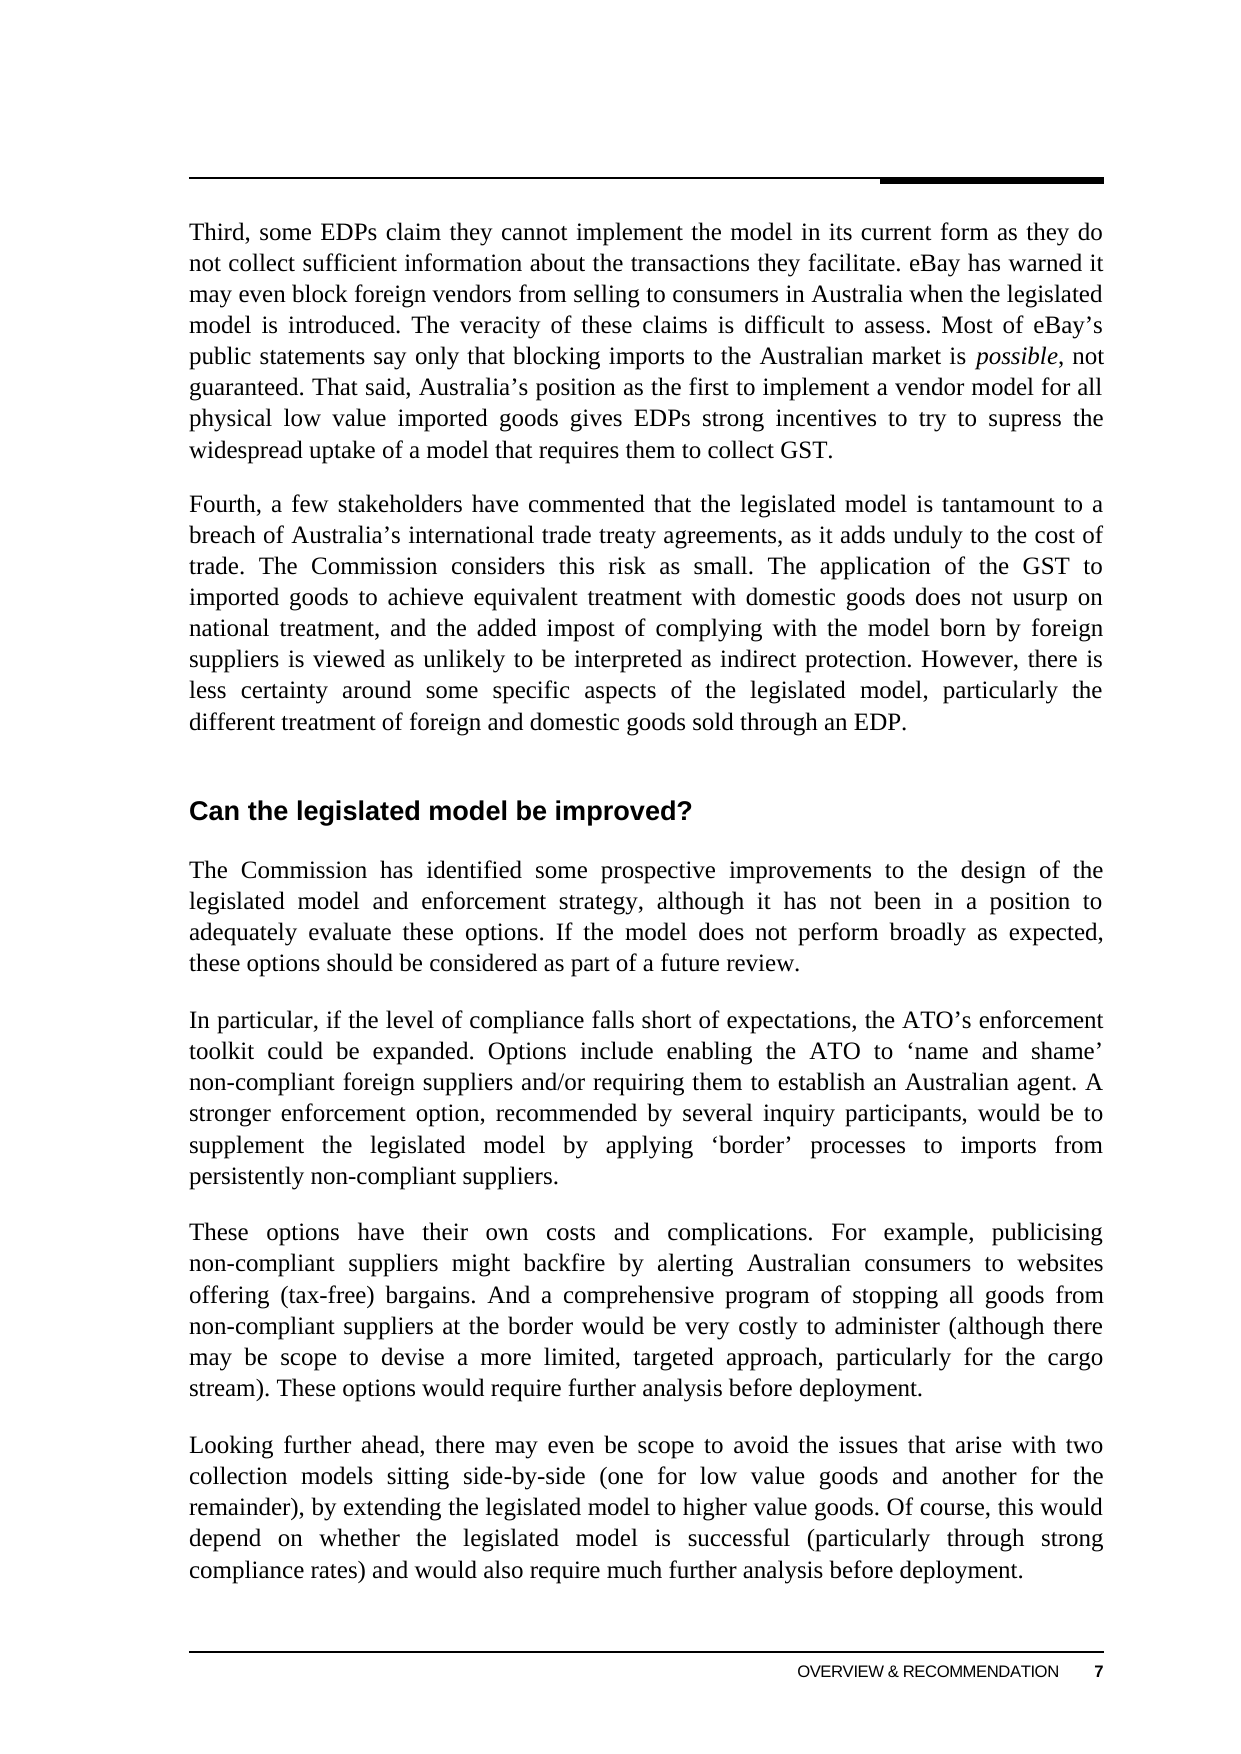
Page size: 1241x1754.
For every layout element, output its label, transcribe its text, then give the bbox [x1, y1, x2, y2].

text Looking further ahead, there may even be scope to avoid the issues that arise with two collection models sitting side-by-side (one for low value goods and another for the remainder), by extending the legislated model to higher value goods. Of course, this would depend on whether the legislated model is successful (particularly through strong compliance rates) and would also require much further analysis before deployment. [189, 1427, 1104, 1583]
text These options have their own costs and complications. For example, publicising non-compliant suppliers might backfire by alerting Australian consumers to websites offering (tax-free) bargains. And a comprehensive program of stopping all goods from non-compliant suppliers at the border would be very costly to administer (although there may be scope to devise a more limited, targeted approach, particularly for the cargo stream). These options would require further analysis before deployment. [189, 1215, 1104, 1402]
text Fourth, a few stakeholders have commented that the legislated model is tantamount to a breach of Australia’s international trade treaty agreements, as it adds unduly to the cost of trade. The Commission considers this risk as small. The application of the GST to imported goods to achieve equivalent treatment with domestic goods does not usurp on national treatment, and the added impost of complying with the model born by foreign suppliers is viewed as unlikely to be interpreted as indirect protection. However, there is less certainty around some specific aspects of the legislated model, particularly the different treatment of foreign and domestic goods sold through an EDP. [189, 486, 1104, 736]
text In particular, if the level of compliance falls short of expectations, the ATO’s enforcement toolkit could be expanded. Options include enabling the ATO to ‘name and shame’ non-compliant foreign suppliers and/or requiring them to establish an Australian agent. A stronger enforcement option, recommended by several inquiry participants, would be to supplement the legislated model by applying ‘border’ processes to imports from persistently non-compliant suppliers. [189, 1002, 1104, 1190]
text The Commission has identified some prospective improvements to the design of the legislated model and enforcement strategy, although it has not been in a position to adequately evaluate these options. If the model does not perform broadly as expected, these options should be considered as part of a future review. [189, 852, 1104, 977]
text Third, some EDPs claim they cannot implement the model in its current form as they do not collect sufficient information about the transactions they facilitate. eBay has warned it may even block foreign vendors from selling to consumers in Australia when the legislated model is introduced. The veracity of these claims is difficult to assess. Most of eBay’s public statements say only that blocking imports to the Australian market is possible, not guaranteed. That said, Australia’s position as the first to implement a vendor model for all physical low value imported goods gives EDPs strong incentives to try to supress the widespread uptake of a model that requires them to collect GST. [189, 214, 1104, 463]
subtitle Can the legislated model be improved? [189, 794, 1104, 827]
